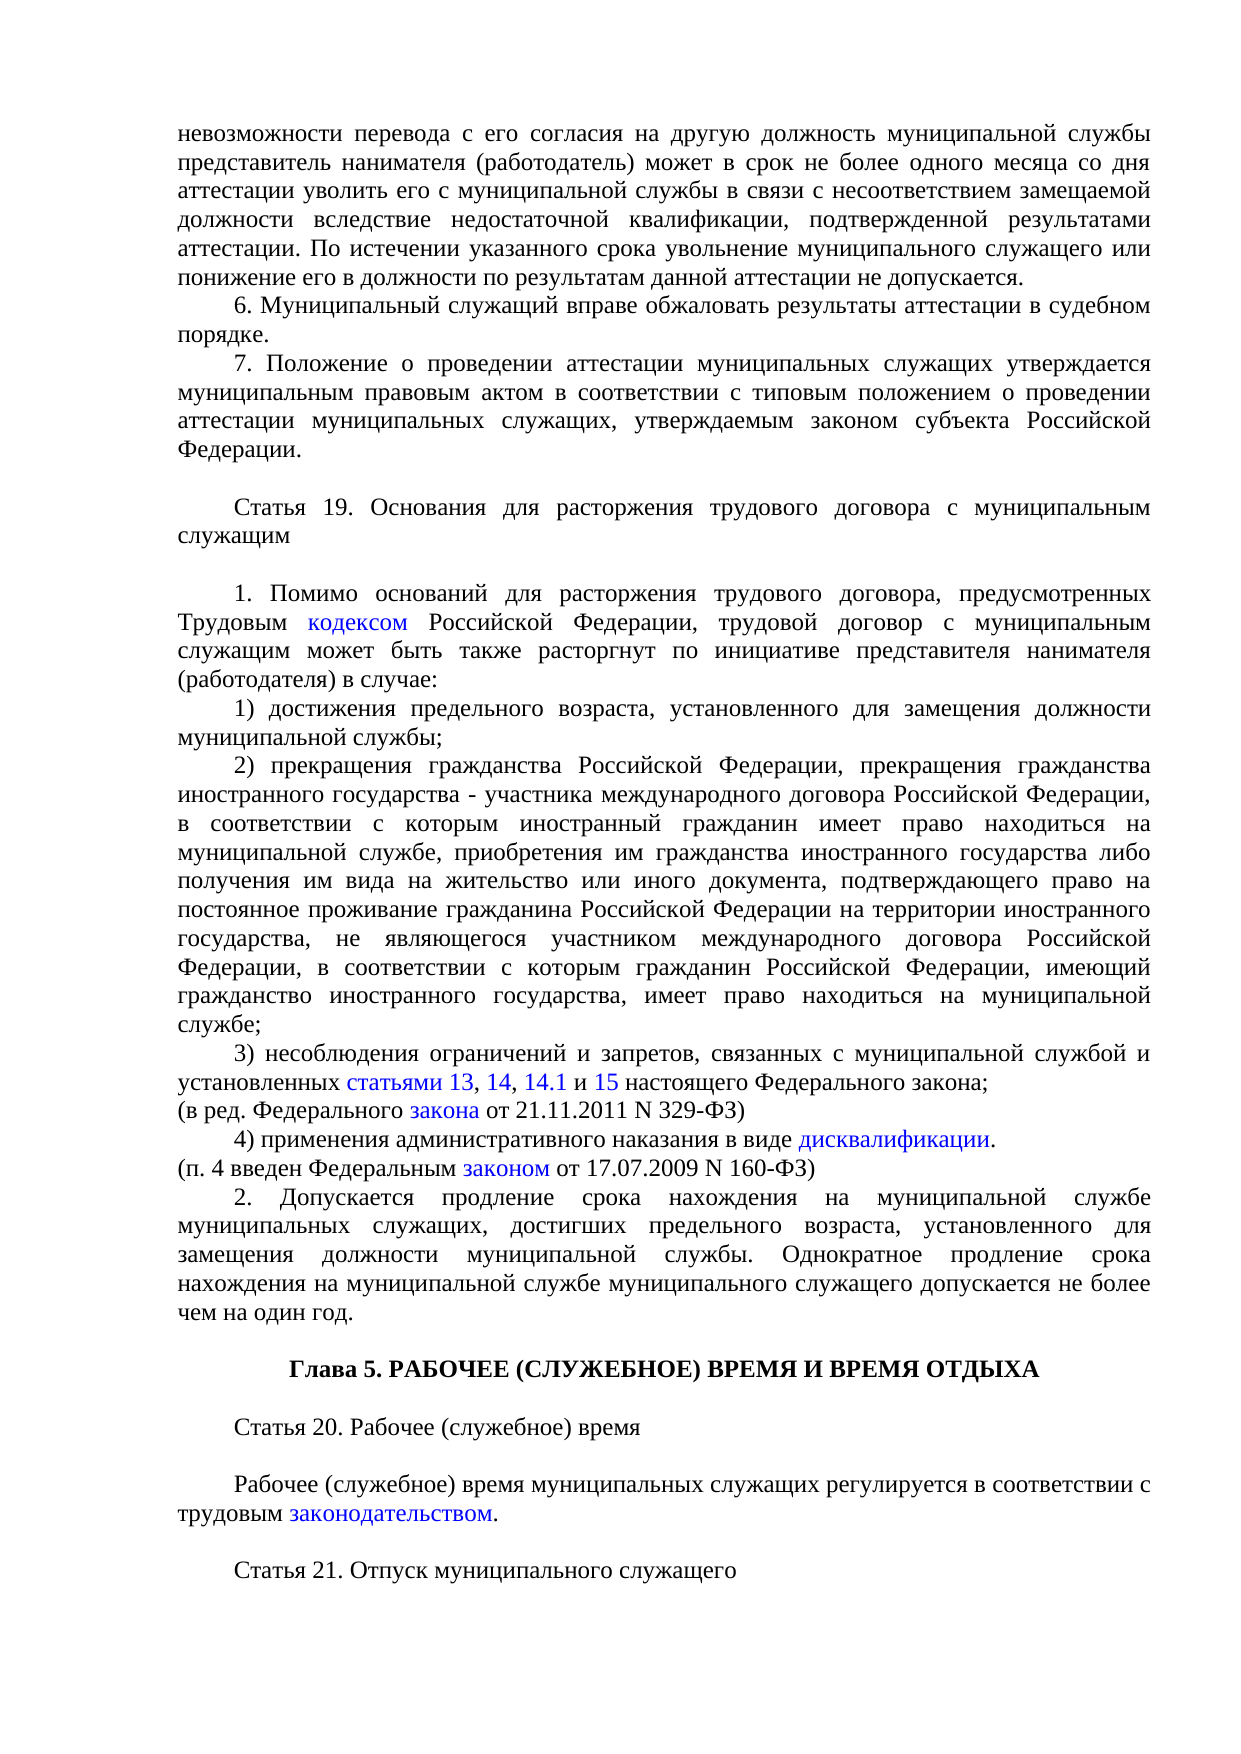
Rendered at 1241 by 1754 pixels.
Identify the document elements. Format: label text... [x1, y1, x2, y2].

text 3) несоблюдения ограничений и запретов, связанных с муниципальной службой и установленных статьями 13, 14, 14.1 и 15 настоящего Федерального закона; [177, 1038, 1152, 1096]
text Статья 21. Отпуск муниципального служащего [177, 1556, 1152, 1584]
text (в ред. Федерального закона от 21.11.2011 N 329-ФЗ) [177, 1096, 1152, 1124]
text 1) достижения предельного возраста, установленного для замещения должности муниципальной службы; [177, 693, 1152, 751]
text Статья 19. Основания для расторжения трудового договора с муниципальным служащим [177, 492, 1152, 549]
text Рабочее (служебное) время муниципальных служащих регулируется в соответствии с трудовым законодательством. [177, 1469, 1152, 1527]
text Статья 20. Рабочее (служебное) время [177, 1412, 1152, 1441]
text 7. Положение о проведении аттестации муниципальных служащих утверждается муниципальным правовым актом в соответствии с типовым положением о проведении аттестации муниципальных служащих, утверждаемым законом субъекта Российской Федерации. [177, 348, 1152, 463]
text (п. 4 введен Федеральным законом от 17.07.2009 N 160-ФЗ) [177, 1153, 1152, 1182]
text 2) прекращения гражданства Российской Федерации, прекращения гражданства иностранного государства - участника международного договора Российской Федерации, в соответствии с которым иностранный гражданин имеет право находиться на муниципальной службе, приобретения им гражданства иностранного государства либо получения им вида на жительство или иного документа, подтверждающего право на постоянное проживание гражданина Российской Федерации на территории иностранного государства, не являющегося участником международного договора Российской Федерации, в соответствии с которым гражданин Российской Федерации, имеющий гражданство иностранного государства, имеет право находиться на муниципальной службе; [177, 751, 1152, 1038]
text 2. Допускается продление срока нахождения на муниципальной службе муниципальных служащих, достигших предельного возраста, установленного для замещения должности муниципальной службы. Однократное продление срока нахождения на муниципальной службе муниципального служащего допускается не более чем на один год. [177, 1182, 1152, 1326]
text 4) применения административного наказания в виде дисквалификации. [177, 1124, 1152, 1153]
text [177, 118, 1152, 291]
text 1. Помимо оснований для расторжения трудового договора, предусмотренных Трудовым кодексом Российской Федерации, трудовой договор с муниципальным служащим может быть также расторгнут по инициативе представителя нанимателя (работодателя) в случае: [177, 578, 1152, 693]
text Глава 5. РАБОЧЕЕ (СЛУЖЕБНОЕ) ВРЕМЯ И ВРЕМЯ ОТДЫХА [177, 1354, 1152, 1383]
text 6. Муниципальный служащий вправе обжаловать результаты аттестации в судебном порядке. [177, 291, 1152, 348]
